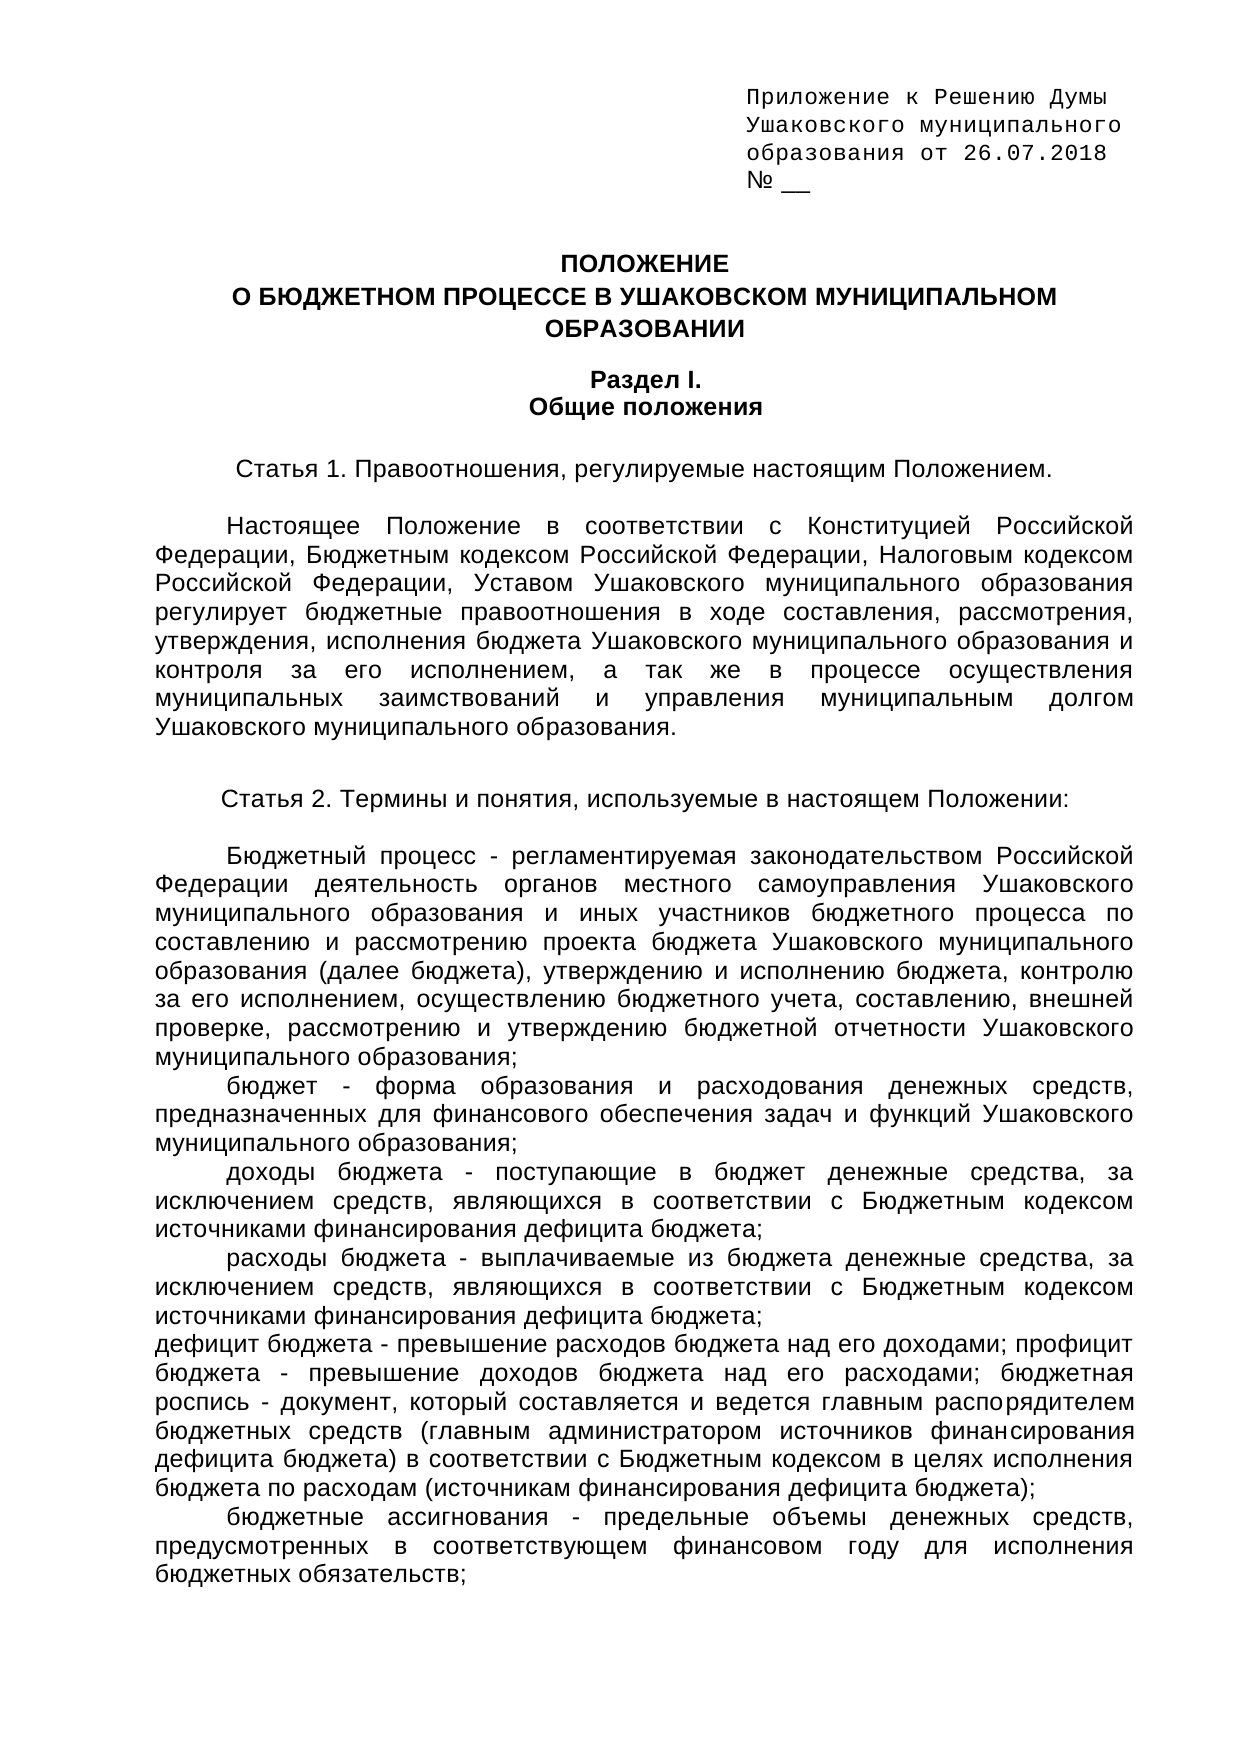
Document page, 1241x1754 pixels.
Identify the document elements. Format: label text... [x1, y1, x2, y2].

text расходы бюджета - выплачиваемые из бюджета денежные средства, за исключением средств, являющихся в соответствии с Бюджетным кодексом источниками финансирования дефицита бюджета; [154, 1243, 1135, 1329]
text доходы бюджета - поступающие в бюджет денежные средства, за исключением средств, являющихся в соответствии с Бюджетным кодексом источниками финансирования дефицита бюджета; [154, 1157, 1135, 1243]
text Приложение к Решению Думы Ушаковского муниципального образования от 26.07.2018 № __ [746, 82, 1135, 194]
text Статья 1. Правоотношения, регулируемые настоящим Положением. [152, 454, 1137, 483]
text дефицит бюджета - превышение расходов бюджета над его доходами; профицит бюджета - превышение доходов бюджета над его расходами; бюджетная роспись - документ, который составляется и ведется главным распорядителем бюджетных средств (главным администратором источников финансирования дефицита бюджета) в соответствии с Бюджетным кодексом в целях исполнения бюджета по расходам (источникам финансирования дефицита бюджета); [154, 1329, 1135, 1502]
text Общие положения [154, 396, 1137, 421]
text Настоящее Положение в соответствии с Конституцией Российской Федерации, Бюджетным кодексом Российской Федерации, Налоговым кодексом Российской Федерации, Уставом Ушаковского муниципального образования регулирует бюджетные правоотношения в ходе составления, рассмотрения, утверждения, исполнения бюджета Ушаковского муниципального образования и контроля за его исполнением, а так же в процессе осуществления муниципальных заимствований и управления муниципальным долгом Ушаковского муниципального образования. [154, 511, 1135, 741]
text Статья 2. Термины и понятия, используемые в настоящем Положении: [154, 784, 1137, 813]
text О БЮДЖЕТНОМ ПРОЦЕССЕ В УШАКОВСКОМ МУНИЦИПАЛЬНОМ [152, 279, 1137, 312]
text ПОЛОЖЕНИЕ [152, 247, 1137, 279]
text Бюджетный процесс - регламентируемая законодательством Российской Федерации деятельность органов местного самоуправления Ушаковского муниципального образования и иных участников бюджетного процесса по составлению и рассмотрению проекта бюджета Ушаковского муниципального образования (далее бюджета), утверждению и исполнению бюджета, контролю за его исполнением, осуществлению бюджетного учета, составлению, внешней проверке, рассмотрению и утверждению бюджетной отчетности Ушаковского муниципального образования; [154, 841, 1135, 1071]
text бюджетные ассигнования - предельные объемы денежных средств, предусмотренных в соответствующем финансовом году для исполнения бюджетных обязательств; [154, 1502, 1135, 1588]
text Раздел I. [154, 369, 1137, 394]
text бюджет - форма образования и расходования денежных средств, предназначенных для финансового обеспечения задач и функций Ушаковского муниципального образования; [154, 1071, 1135, 1157]
text ОБРАЗОВАНИИ [152, 312, 1137, 344]
